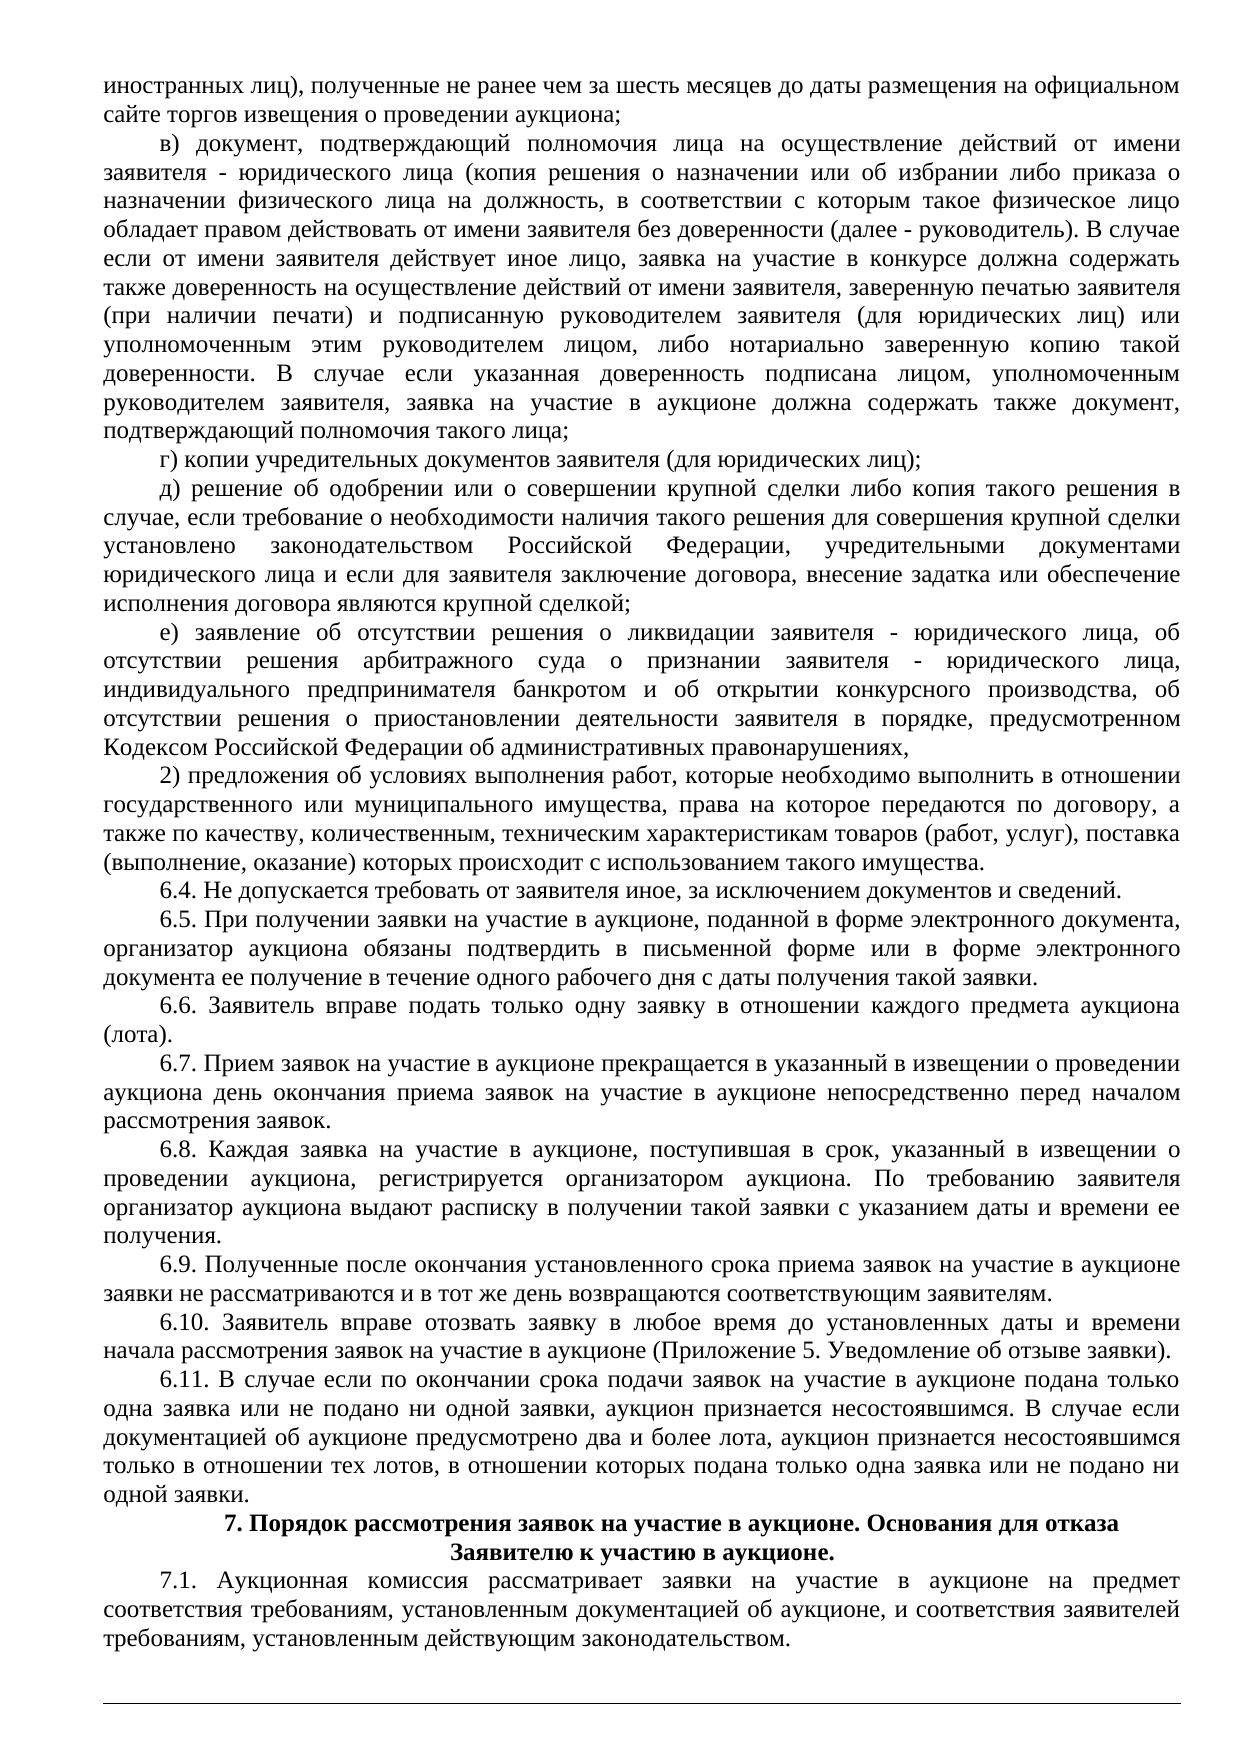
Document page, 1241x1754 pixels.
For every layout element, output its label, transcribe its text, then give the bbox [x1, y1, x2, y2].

text 6.8. Каждая заявка на участие в аукционе, поступившая в срок, указанный в извещении о проведении аукциона, регистрируется организатором аукциона. По требованию заявителя организатор аукциона выдают расписку в получении такой заявки с указанием даты и времени ее получения. [103, 1134, 1181, 1249]
text д) решение об одобрении или о совершении крупной сделки либо копия такого решения в случае, если требование о необходимости наличия такого решения для совершения крупной сделки установлено законодательством Российской Федерации, учредительными документами юридического лица и если для заявителя заключение договора, внесение задатка или обеспечение исполнения договора являются крупной сделкой; [103, 473, 1181, 617]
text е) заявление об отсутствии решения о ликвидации заявителя - юридического лица, об отсутствии решения арбитражного суда о признании заявителя - юридического лица, индивидуального предпринимателя банкротом и об открытии конкурсного производства, об отсутствии решения о приостановлении деятельности заявителя в порядке, предусмотренном Кодексом Российской Федерации об административных правонарушениях, [103, 617, 1181, 760]
text 6.11. В случае если по окончании срока подачи заявок на участие в аукционе подана только одна заявка или не подано ни одной заявки, аукцион признается несостоявшимся. В случае если документацией об аукционе предусмотрено два и более лота, аукцион признается несостоявшимся только в отношении тех лотов, в отношении которых подана только одна заявка или не подано ни одной заявки. [103, 1364, 1181, 1508]
text 6.10. Заявитель вправе отозвать заявку в любое время до установленных даты и времени начала рассмотрения заявок на участие в аукционе (Приложение 5. Уведомление об отзыве заявки). [103, 1307, 1181, 1364]
text 6.7. Прием заявок на участие в аукционе прекращается в указанный в извещении о проведении аукциона день окончания приема заявок на участие в аукционе непосредственно перед началом рассмотрения заявок. [103, 1048, 1181, 1134]
text г) копии учредительных документов заявителя (для юридических лиц); [103, 444, 1181, 473]
text 6.6. Заявитель вправе подать только одну заявку в отношении каждого предмета аукциона (лота). [103, 990, 1181, 1048]
text 7. Порядок рассмотрения заявок на участие в аукционе. Основания для отказа Заявителю к участию в аукционе. [103, 1508, 1181, 1565]
text 6.9. Полученные после окончания установленного срока приема заявок на участие в аукционе заявки не рассматриваются и в тот же день возвращаются соответствующим заявителям. [103, 1249, 1181, 1307]
text 6.4. Не допускается требовать от заявителя иное, за исключением документов и сведений. [103, 875, 1181, 904]
text в) документ, подтверждающий полномочия лица на осуществление действий от имени заявителя - юридического лица (копия решения о назначении или об избрании либо приказа о назначении физического лица на должность, в соответствии с которым такое физическое лицо обладает правом действовать от имени заявителя без доверенности (далее - руководитель). В случае если от имени заявителя действует иное лицо, заявка на участие в конкурсе должна содержать также доверенность на осуществление действий от имени заявителя, заверенную печатью заявителя (при наличии печати) и подписанную руководителем заявителя (для юридических лиц) или уполномоченным этим руководителем лицом, либо нотариально заверенную копию такой доверенности. В случае если указанная доверенность подписана лицом, уполномоченным руководителем заявителя, заявка на участие в аукционе должна содержать также документ, подтверждающий полномочия такого лица; [103, 128, 1181, 444]
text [103, 70, 1181, 128]
text 2) предложения об условиях выполнения работ, которые необходимо выполнить в отношении государственного или муниципального имущества, права на которое передаются по договору, а также по качеству, количественным, техническим характеристикам товаров (работ, услуг), поставка (выполнение, оказание) которых происходит с использованием такого имущества. [103, 760, 1181, 875]
text 6.5. При получении заявки на участие в аукционе, поданной в форме электронного документа, организатор аукциона обязаны подтвердить в письменной форме или в форме электронного документа ее получение в течение одного рабочего дня с даты получения такой заявки. [103, 904, 1181, 990]
text 7.1. Аукционная комиссия рассматривает заявки на участие в аукционе на предмет соответствия требованиям, установленным документацией об аукционе, и соответствия заявителей требованиям, установленным действующим законодательством. [103, 1565, 1181, 1652]
